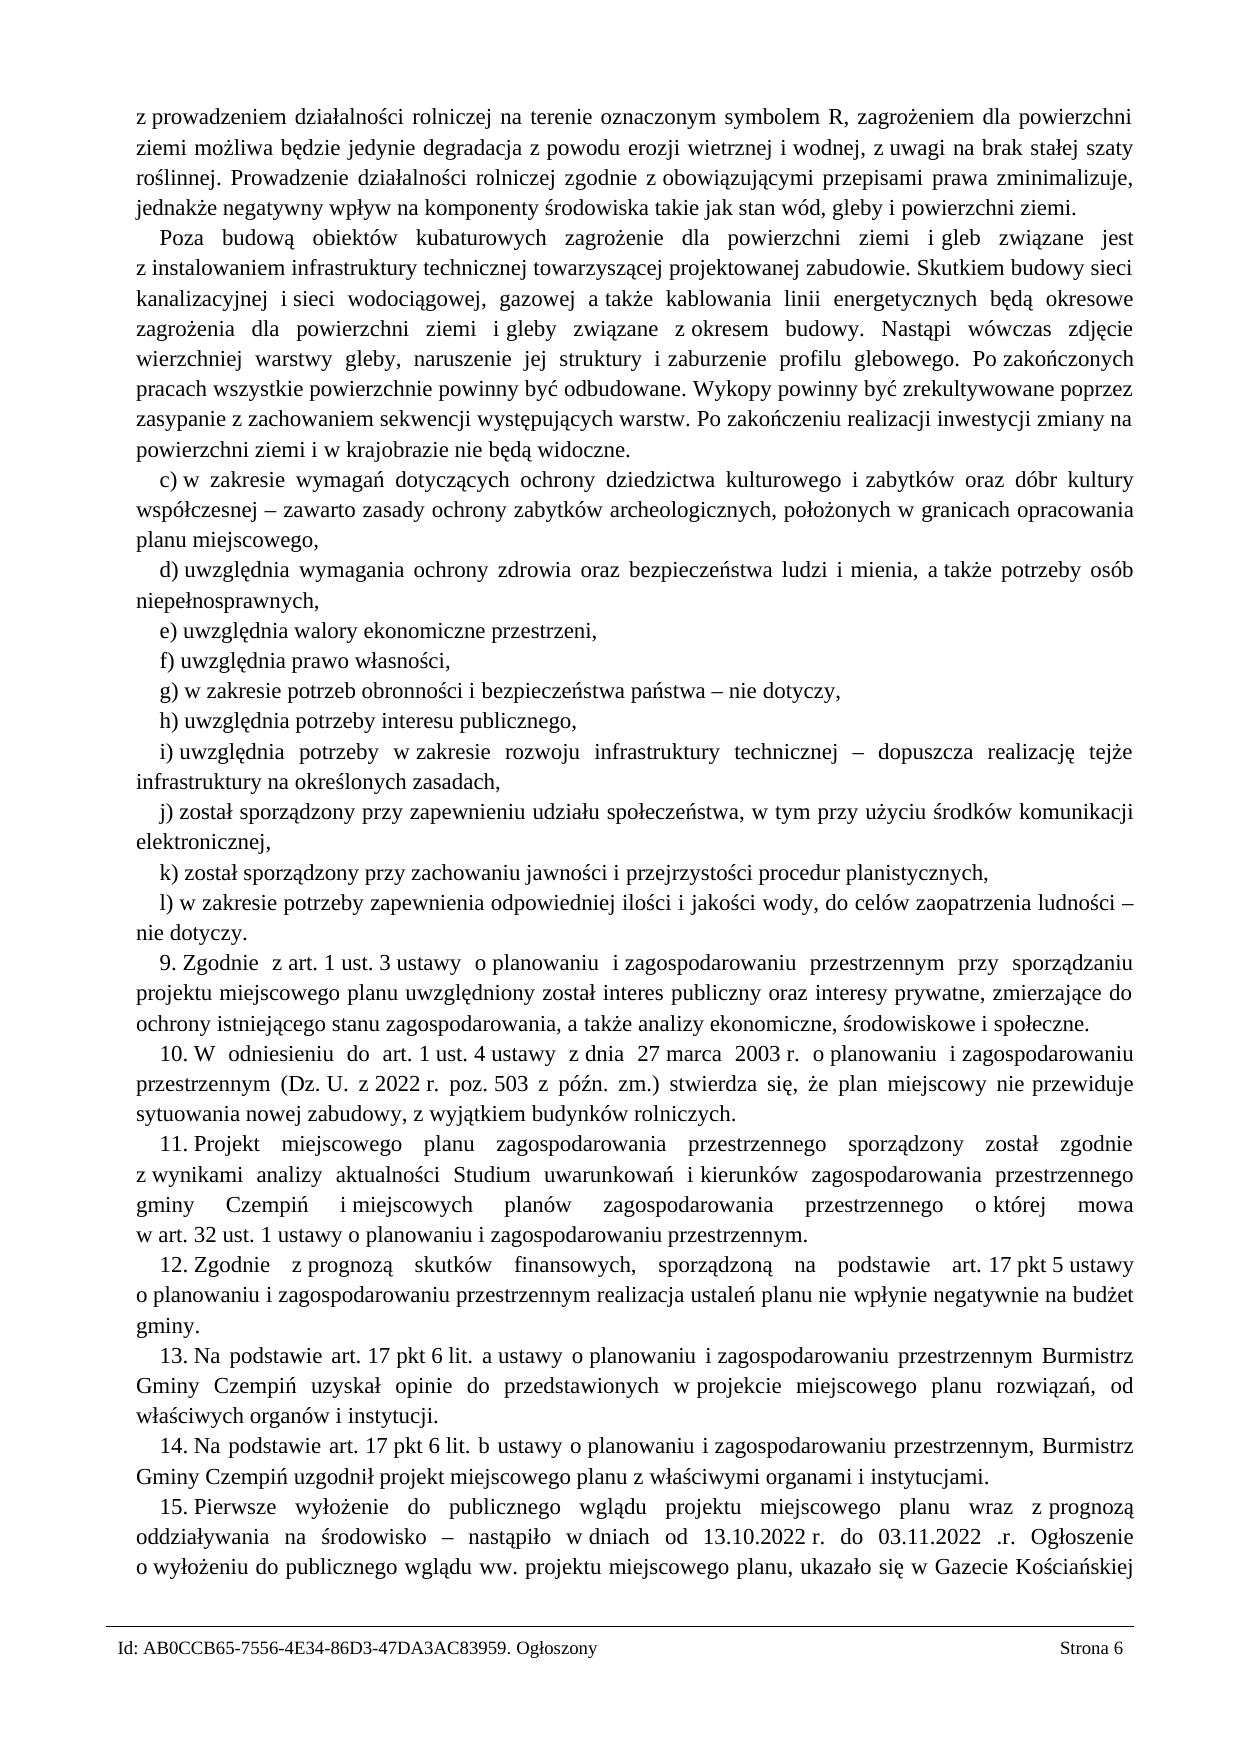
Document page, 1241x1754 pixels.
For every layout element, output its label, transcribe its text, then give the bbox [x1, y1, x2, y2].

text 10. W odniesieniu do art. 1 ust. 4 ustawy z dnia 27 marca 2003 r. o planowaniu i zagospodarowaniu przestrzennym (Dz. U. z 2022 r. poz. 503 z późn. zm.) stwierdza się, że plan miejscowy nie przewiduje sytuowania nowej zabudowy, z wyjątkiem budynków rolniczych. [136, 1040, 1134, 1127]
text 14. Na podstawie art. 17 pkt 6 lit. b ustawy o planowaniu i zagospodarowaniu przestrzennym, Burmistrz Gminy Czempiń uzgodnił projekt miejscowego planu z właściwymi organami i instytucjami. [136, 1432, 1134, 1489]
text 9. Zgodnie z art. 1 ust. 3 ustawy o planowaniu i zagospodarowaniu przestrzennym przy sporządzaniu projektu miejscowego planu uwzględniony został interes publiczny oraz interesy prywatne, zmierzające do ochrony istniejącego stanu zagospodarowania, a także analizy ekonomiczne, środowiskowe i społeczne. [136, 949, 1134, 1036]
text 13. Na podstawie art. 17 pkt 6 lit. a ustawy o planowaniu i zagospodarowaniu przestrzennym Burmistrz Gminy Czempiń uzyskał opinie do przedstawionych w projekcie miejscowego planu rozwiązań, od właściwych organów i instytucji. [136, 1342, 1134, 1429]
text j) został sporządzony przy zapewnieniu udziału społeczeństwa, w tym przy użyciu środków komunikacji elektronicznej, [136, 798, 1134, 855]
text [136, 1493, 1134, 1580]
text g) w zakresie potrzeb obronności i bezpieczeństwa państwa – nie dotyczy, [136, 677, 1134, 704]
text Poza budową obiektów kubaturowych zagrożenie dla powierzchni ziemi i gleb związane jest z instalowaniem infrastruktury technicznej towarzyszącej projektowanej zabudowie. Skutkiem budowy sieci kanalizacyjnej i sieci wodociągowej, gazowej a także kablowania linii energetycznych będą okresowe zagrożenia dla powierzchni ziemi i gleby związane z okresem budowy. Nastąpi wówczas zdjęcie wierzchniej warstwy gleby, naruszenie jej struktury i zaburzenie profilu glebowego. Po zakończonych pracach wszystkie powierzchnie powinny być odbudowane. Wykopy powinny być zrekultywowane poprzez zasypanie z zachowaniem sekwencji występujących warstw. Po zakończeniu realizacji inwestycji zmiany na powierzchni ziemi i w krajobrazie nie będą widoczne. [136, 224, 1134, 462]
text f) uwzględnia prawo własności, [136, 647, 1134, 673]
text c) w zakresie wymagań dotyczących ochrony dziedzictwa kulturowego i zabytków oraz dóbr kultury współczesnej – zawarto zasady ochrony zabytków archeologicznych, położonych w granicach opracowania planu miejscowego, [136, 466, 1134, 553]
text h) uwzględnia potrzeby interesu publicznego, [136, 707, 1134, 734]
text k) został sporządzony przy zachowaniu jawności i przejrzystości procedur planistycznych, [136, 858, 1134, 885]
text i) uwzględnia potrzeby w zakresie rozwoju infrastruktury technicznej – dopuszcza realizację tejże infrastruktury na określonych zasadach, [136, 738, 1134, 794]
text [136, 103, 1134, 220]
text e) uwzględnia walory ekonomiczne przestrzeni, [136, 617, 1134, 643]
text d) uwzględnia wymagania ochrony zdrowia oraz bezpieczeństwa ludzi i mienia, a także potrzeby osób niepełnosprawnych, [136, 556, 1134, 613]
text l) w zakresie potrzeby zapewnienia odpowiedniej ilości i jakości wody, do celów zaopatrzenia ludności – nie dotyczy. [136, 889, 1134, 945]
text 11. Projekt miejscowego planu zagospodarowania przestrzennego sporządzony został zgodnie z wynikami analizy aktualności Studium uwarunkowań i kierunków zagospodarowania przestrzennego gminy Czempiń i miejscowych planów zagospodarowania przestrzennego o której mowa w art. 32 ust. 1 ustawy o planowaniu i zagospodarowaniu przestrzennym. [136, 1130, 1134, 1247]
text 12. Zgodnie z prognozą skutków finansowych, sporządzoną na podstawie art. 17 pkt 5 ustawy o planowaniu i zagospodarowaniu przestrzennym realizacja ustaleń planu nie wpłynie negatywnie na budżet gminy. [136, 1251, 1134, 1338]
